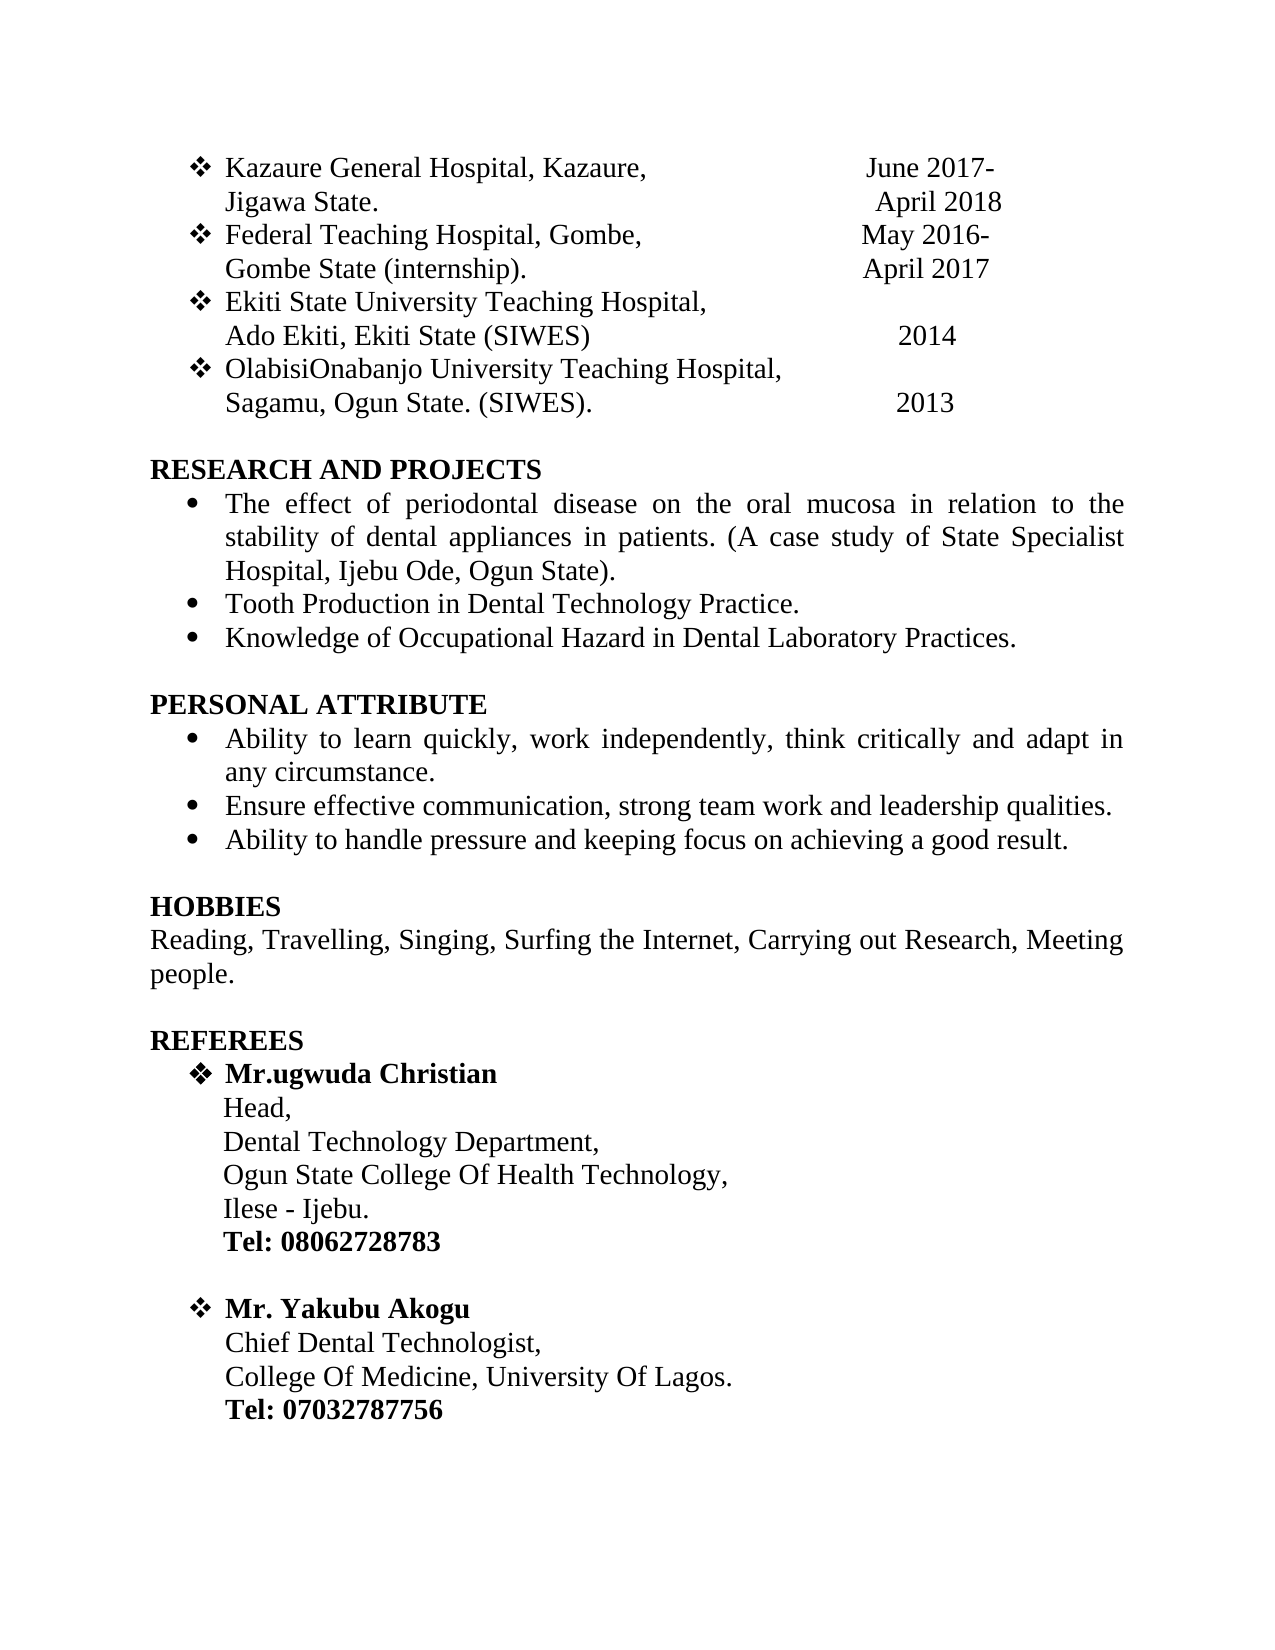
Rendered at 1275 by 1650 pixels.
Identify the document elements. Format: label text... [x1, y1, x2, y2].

text HOBBIES [150, 889, 1125, 922]
text Dental Technology Department, [150, 1124, 1125, 1157]
list College Of Medicine, University Of Lagos. [225, 1359, 1125, 1392]
list Ability to handle pressure and keeping focus on achieving a good result. [187, 822, 1125, 855]
list Tel: 07032787756 [225, 1392, 1125, 1426]
text Head, [150, 1090, 1125, 1124]
list Ability to learn quickly, work independently, think critically and adapt in any circumstance. [187, 721, 1125, 788]
list Ekiti State University Teaching Hospital, [187, 284, 1125, 318]
list Knowledge of Occupational Hazard in Dental Laboratory Practices. [187, 620, 1125, 654]
text Tel: 08062728783 [150, 1224, 1125, 1258]
list Gombe State (internship). April 2017 [225, 251, 1125, 284]
text RESEARCH AND PROJECTS [150, 452, 1125, 486]
list Ensure effective communication, strong team work and leadership qualities. [187, 788, 1125, 822]
list Jigawa State. April 2018 [225, 184, 1125, 217]
list Ado Ekiti, Ekiti State (SIWES) 2014 [225, 318, 1125, 352]
list OlabisiOnabanjo University Teaching Hospital, [187, 352, 1125, 385]
list Sagamu, Ogun State. (SIWES). 2013 [225, 385, 1125, 419]
text Reading, Travelling, Singing, Surfing the Internet, Carrying out Research, Meeting people. [150, 922, 1125, 989]
list Chief Dental Technologist, [225, 1325, 1125, 1359]
list Mr.ugwuda Christian [187, 1057, 1125, 1090]
list Mr. Yakubu Akogu [187, 1292, 1125, 1325]
list Kazaure General Hospital, Kazaure, June 2017- [187, 150, 1125, 184]
list Federal Teaching Hospital, Gombe, May 2016- [187, 217, 1125, 251]
text REFEREES [150, 1023, 1125, 1057]
list The effect of periodontal disease on the oral mucosa in relation to the stability of dental appliances in patients. (A case study of State Specialist Hospital, Ijebu Ode, Ogun State). [187, 486, 1125, 587]
text PERSONAL ATTRIBUTE [150, 687, 1125, 721]
text Ilese - Ijebu. [150, 1191, 1125, 1224]
text Ogun State College Of Health Technology, [150, 1157, 1125, 1191]
list Tooth Production in Dental Technology Practice. [187, 587, 1125, 620]
